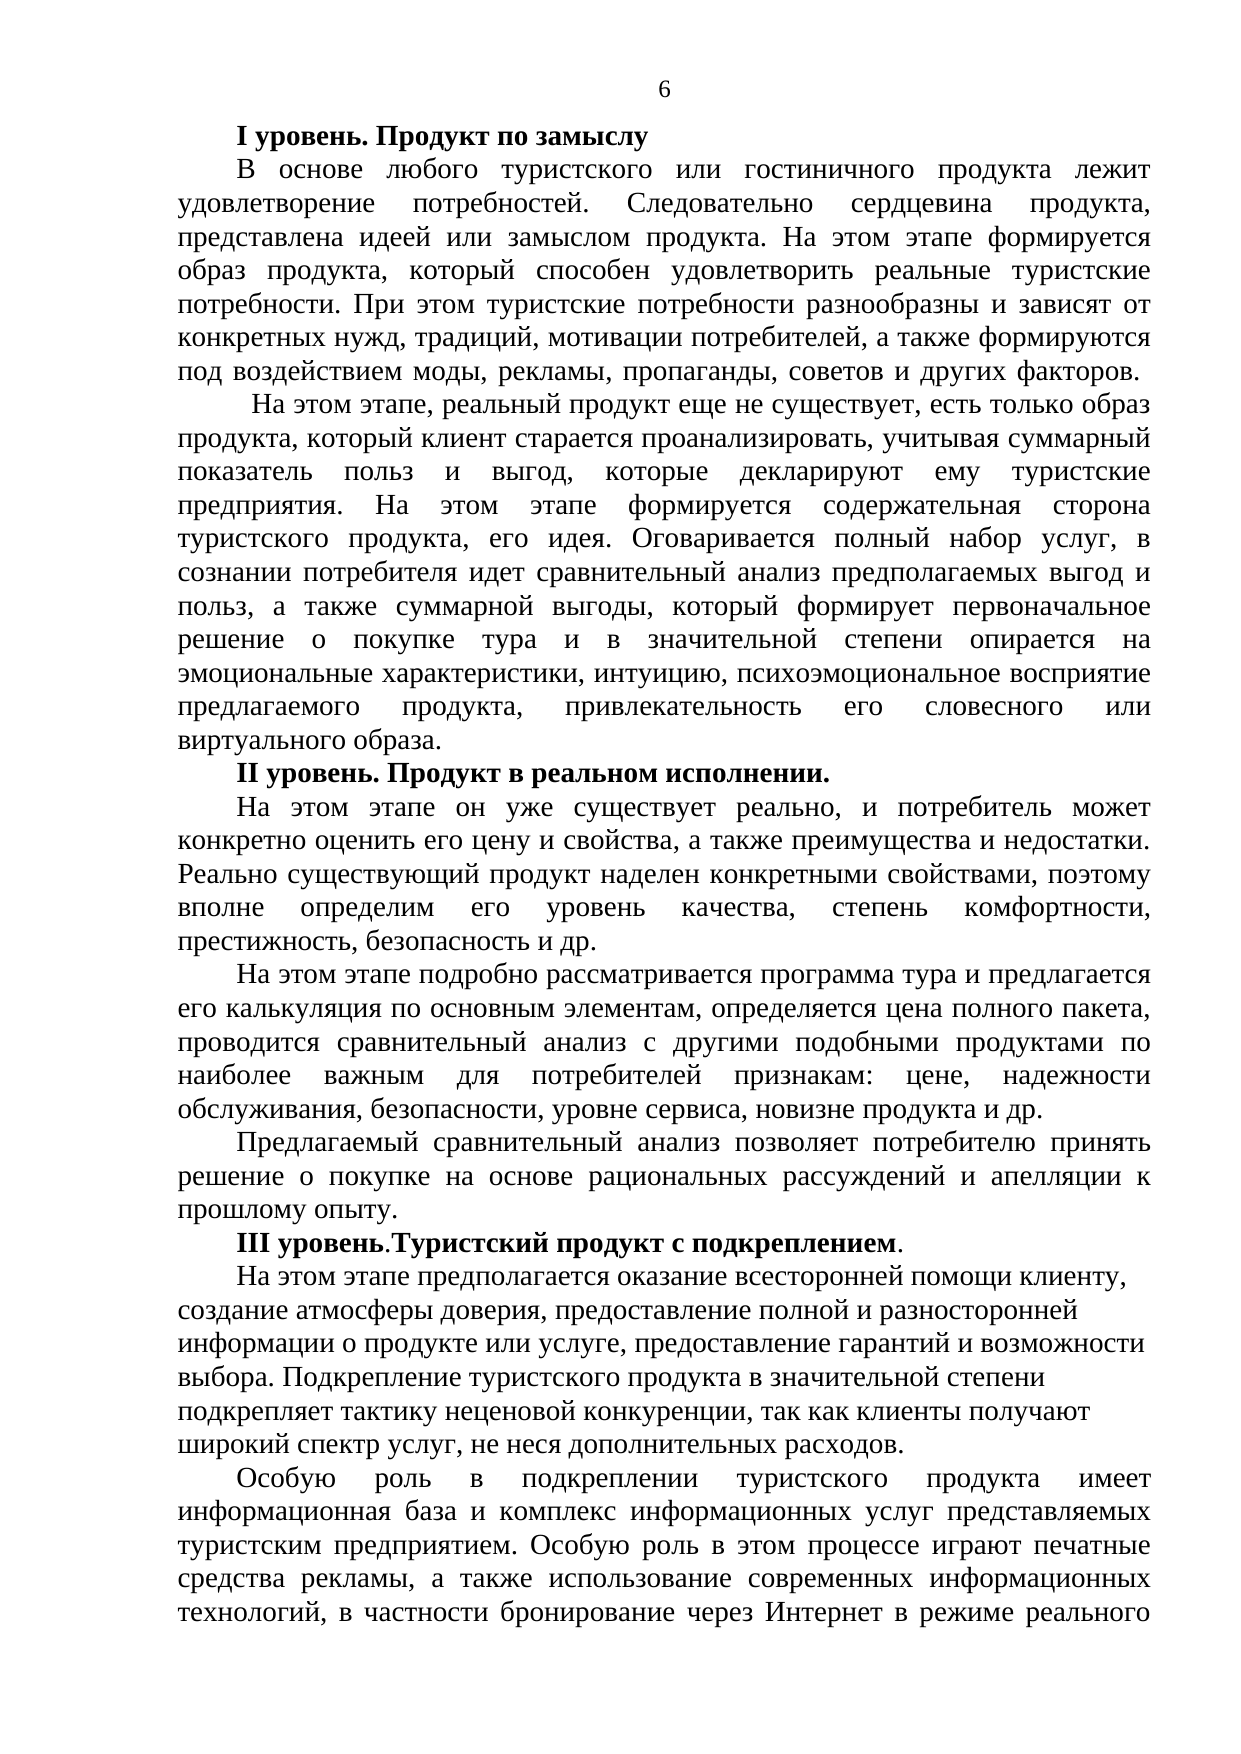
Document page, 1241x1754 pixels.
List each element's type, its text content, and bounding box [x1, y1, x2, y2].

text На этом этапе подробно рассматривается программа тура и предлагается его калькуляция по основным элементам, определяется цена полного пакета, проводится сравнительный анализ с другими подобными продуктами по наиболее важным для потребителей признакам: цене, надежности обслуживания, безопасности, уровне сервиса, новизне продукта и др. [177, 957, 1152, 1124]
text На этом этапе он уже существует реально, и потребитель может конкретно оценить его цену и свойства, а также преимущества и недостатки. Реально существующий продукт наделен конкретными свойствами, поэтому вполне определим его уровень качества, степень комфортности, престижность, безопасность и др. [177, 789, 1152, 957]
text В основе любого туристского или гостиничного продукта лежит удовлетворение потребностей. Следовательно сердцевина продукта, представлена идеей или замыслом продукта. На этом этапе формируется образ продукта, который способен удовлетворить реальные туристские потребности. При этом туристские потребности разнообразны и зависят от конкретных нужд, традиций, мотивации потребителей, а также формируются под воздействием моды, рекламы, пропаганды, советов и других факторов. На этом этапе, реальный продукт еще не существует, есть только образ продукта, который клиент старается проанализировать, учитывая суммарный показатель польз и выгод, которые декларируют ему туристские предприятия. На этом этапе формируется содержательная сторона туристского продукта, его идея. Оговаривается полный набор услуг, в сознании потребителя идет сравнительный анализ предполагаемых выгод и польз, а также суммарной выгоды, который формирует первоначальное решение о покупке тура и в значительной степени опирается на эмоциональные характеристики, интуицию, психоэмоциональное восприятие предлагаемого продукта, привлекательность его словесного или виртуального образа. [177, 152, 1152, 755]
text Предлагаемый сравнительный анализ позволяет потребителю принять решение о покупке на основе рациональных рассуждений и апелляции к прошлому опыту. [177, 1124, 1152, 1225]
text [177, 1460, 1152, 1627]
text I уровень. Продукт по замыслу [177, 118, 1152, 152]
text III уровень.Туристский продукт с подкреплением. [177, 1225, 1152, 1258]
text II уровень. Продукт в реальном исполнении. [177, 755, 1152, 789]
text На этом этапе предполагается оказание всесторонней помощи клиенту, создание атмосферы доверия, предоставление полной и разносторонней информации о продукте или услуге, предоставление гарантий и возможности выбора. Подкрепление туристского продукта в значительной степени подкрепляет тактику неценовой конкуренции, так как клиенты получают широкий спектр услуг, не неся дополнительных расходов. [177, 1258, 1152, 1460]
